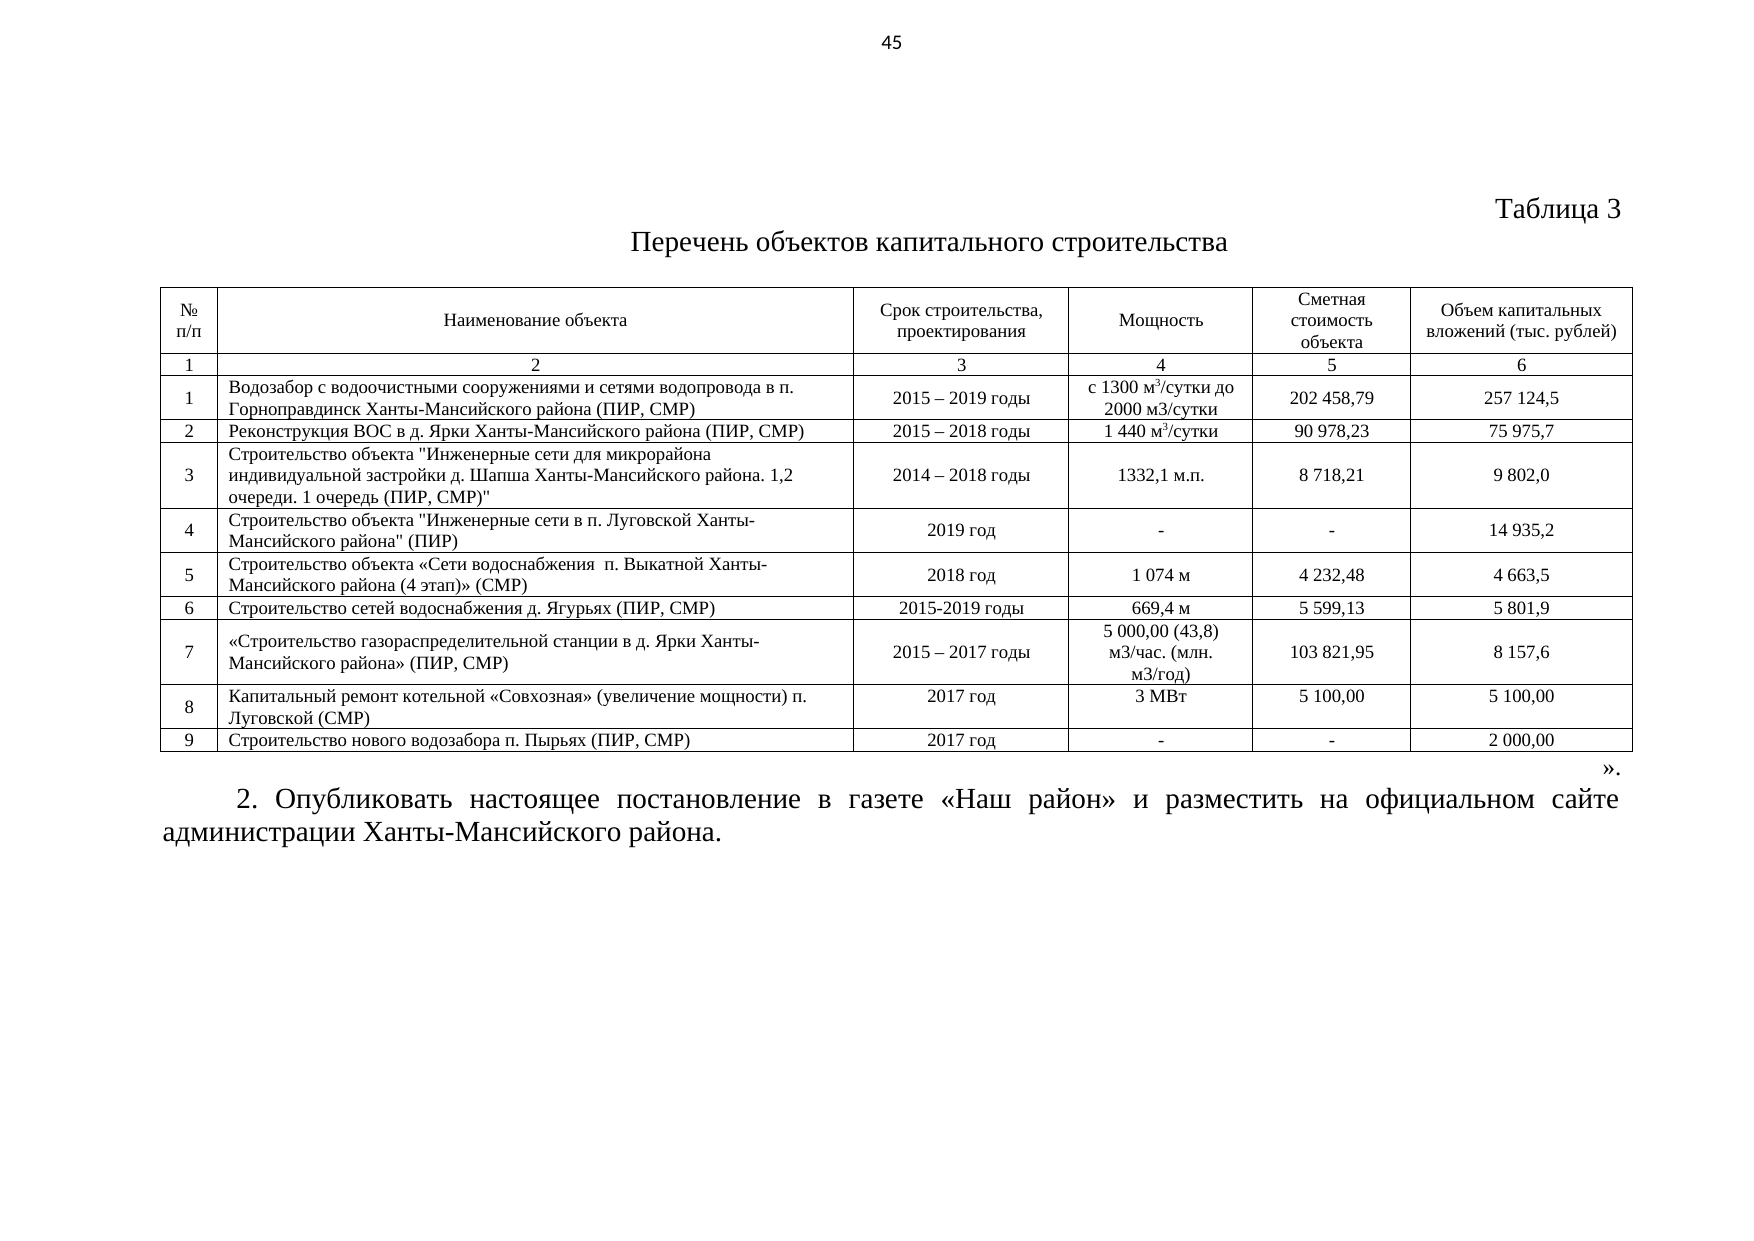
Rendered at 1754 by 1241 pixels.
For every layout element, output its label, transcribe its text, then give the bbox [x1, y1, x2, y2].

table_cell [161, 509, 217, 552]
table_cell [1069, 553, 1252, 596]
text 2. Опубликовать настоящее постановление в газете «Наш район» и разместить на официальном сайте администрации Ханты-Мансийского района. [162, 781, 1621, 848]
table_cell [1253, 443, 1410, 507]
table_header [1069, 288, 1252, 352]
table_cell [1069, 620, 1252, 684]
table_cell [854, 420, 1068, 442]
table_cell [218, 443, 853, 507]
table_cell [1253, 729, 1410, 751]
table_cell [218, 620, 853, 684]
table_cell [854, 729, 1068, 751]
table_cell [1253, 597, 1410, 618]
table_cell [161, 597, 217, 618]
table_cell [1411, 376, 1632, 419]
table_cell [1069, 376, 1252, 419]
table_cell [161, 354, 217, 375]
text ». [162, 752, 1621, 781]
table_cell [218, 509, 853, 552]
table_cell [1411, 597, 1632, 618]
text Перечень объектов капитального строительства [162, 224, 1621, 258]
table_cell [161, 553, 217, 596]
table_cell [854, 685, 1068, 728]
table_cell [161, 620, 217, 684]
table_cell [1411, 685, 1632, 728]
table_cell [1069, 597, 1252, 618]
text Таблица 3 [162, 191, 1621, 224]
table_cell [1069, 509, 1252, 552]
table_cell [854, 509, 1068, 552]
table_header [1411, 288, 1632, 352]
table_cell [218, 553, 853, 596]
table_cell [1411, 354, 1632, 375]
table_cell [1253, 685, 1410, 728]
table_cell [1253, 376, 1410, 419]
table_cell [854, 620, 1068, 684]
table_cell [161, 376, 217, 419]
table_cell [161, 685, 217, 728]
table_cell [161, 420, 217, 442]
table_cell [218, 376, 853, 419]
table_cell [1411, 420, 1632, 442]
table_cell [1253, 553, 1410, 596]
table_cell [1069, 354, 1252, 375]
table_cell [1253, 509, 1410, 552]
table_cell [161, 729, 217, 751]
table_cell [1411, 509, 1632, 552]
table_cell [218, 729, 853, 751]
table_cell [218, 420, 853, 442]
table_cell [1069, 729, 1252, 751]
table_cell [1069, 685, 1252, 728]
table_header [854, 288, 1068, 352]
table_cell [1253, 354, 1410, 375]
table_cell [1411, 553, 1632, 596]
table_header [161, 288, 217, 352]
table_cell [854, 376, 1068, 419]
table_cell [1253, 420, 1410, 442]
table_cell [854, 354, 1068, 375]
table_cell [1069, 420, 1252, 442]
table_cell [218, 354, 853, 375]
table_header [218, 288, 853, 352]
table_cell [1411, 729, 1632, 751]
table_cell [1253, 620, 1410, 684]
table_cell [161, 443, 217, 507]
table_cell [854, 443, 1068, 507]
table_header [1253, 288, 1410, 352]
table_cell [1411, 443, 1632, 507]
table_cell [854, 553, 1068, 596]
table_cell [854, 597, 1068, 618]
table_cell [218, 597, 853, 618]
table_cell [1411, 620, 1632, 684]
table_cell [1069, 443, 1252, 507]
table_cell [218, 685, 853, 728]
